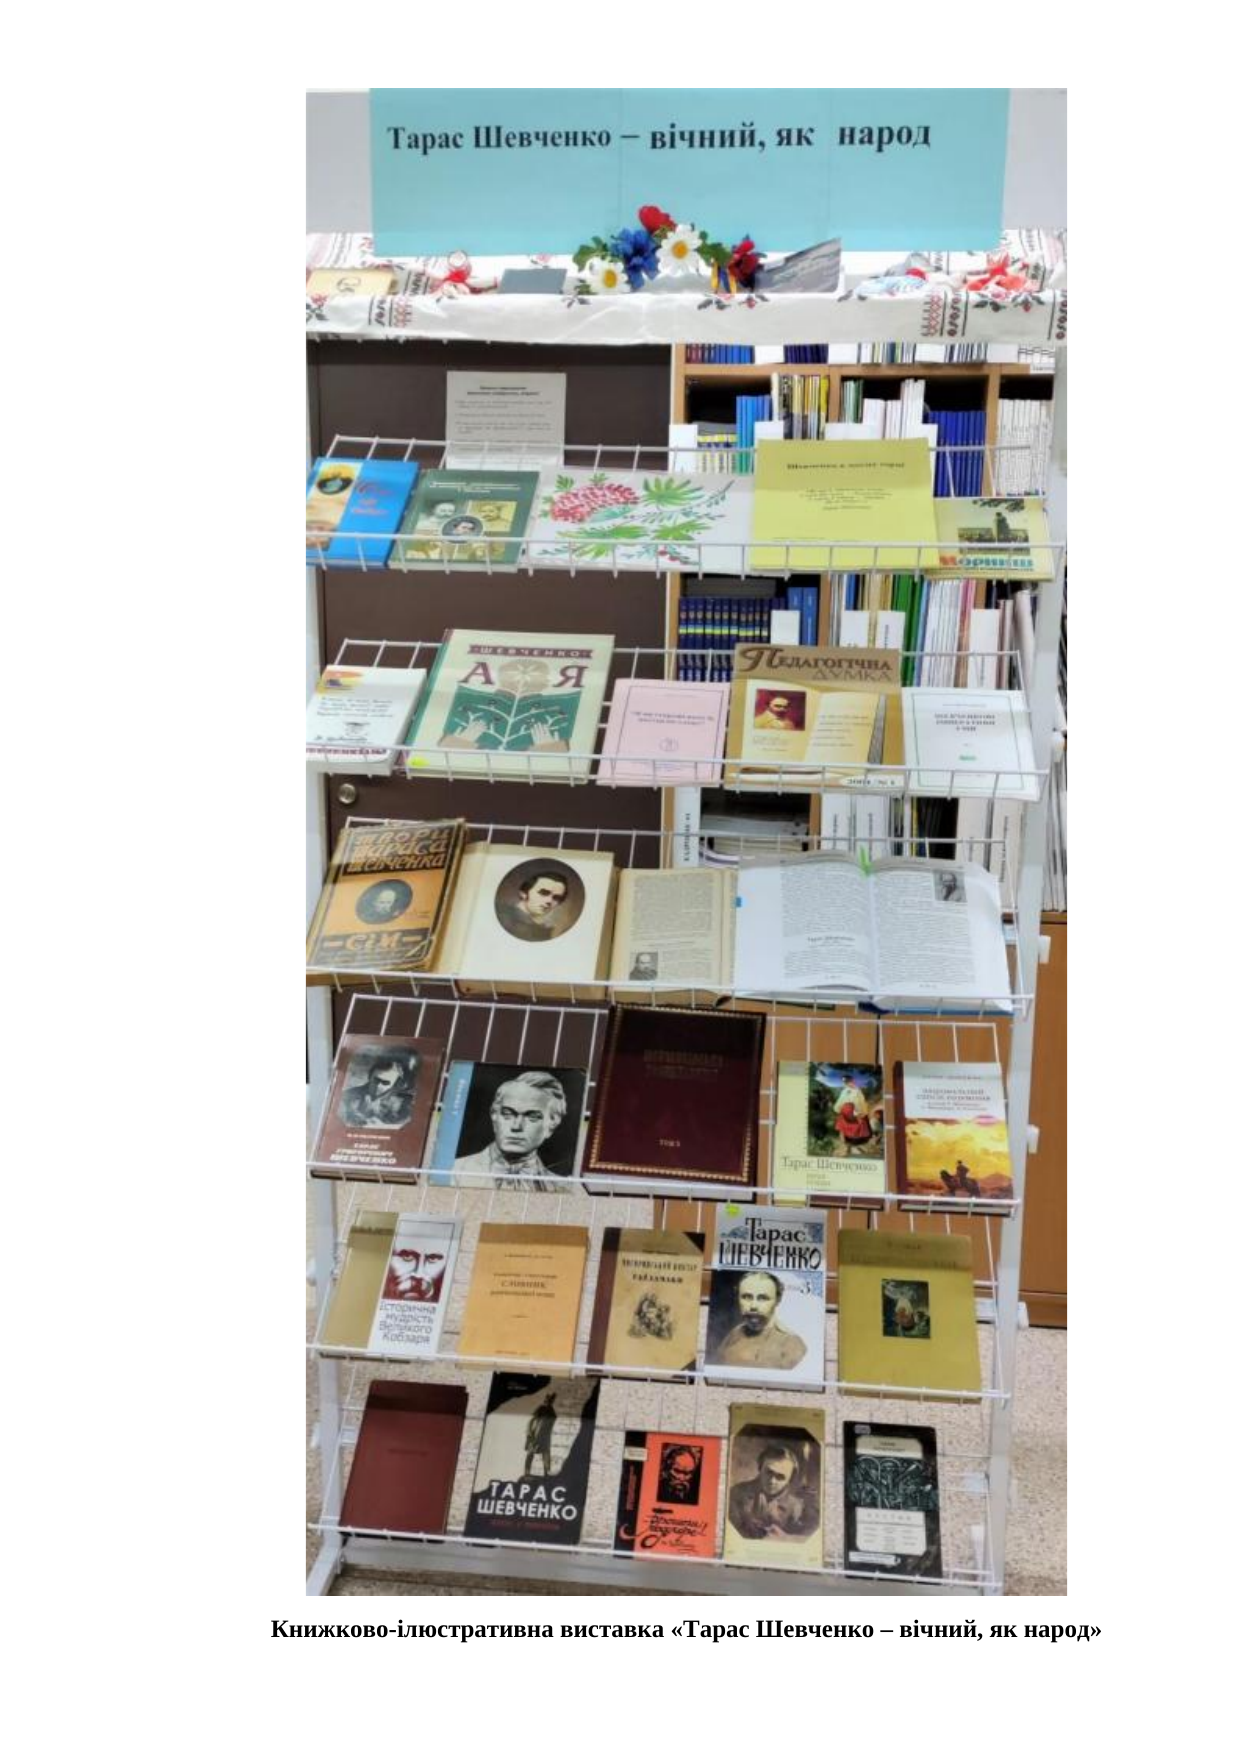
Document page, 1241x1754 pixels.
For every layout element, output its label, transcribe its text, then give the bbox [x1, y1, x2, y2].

picture [305, 88, 1068, 1596]
text Книжково-ілюстративна виставка «Тарас Шевченко – вічний, як народ» [148, 1614, 1152, 1643]
